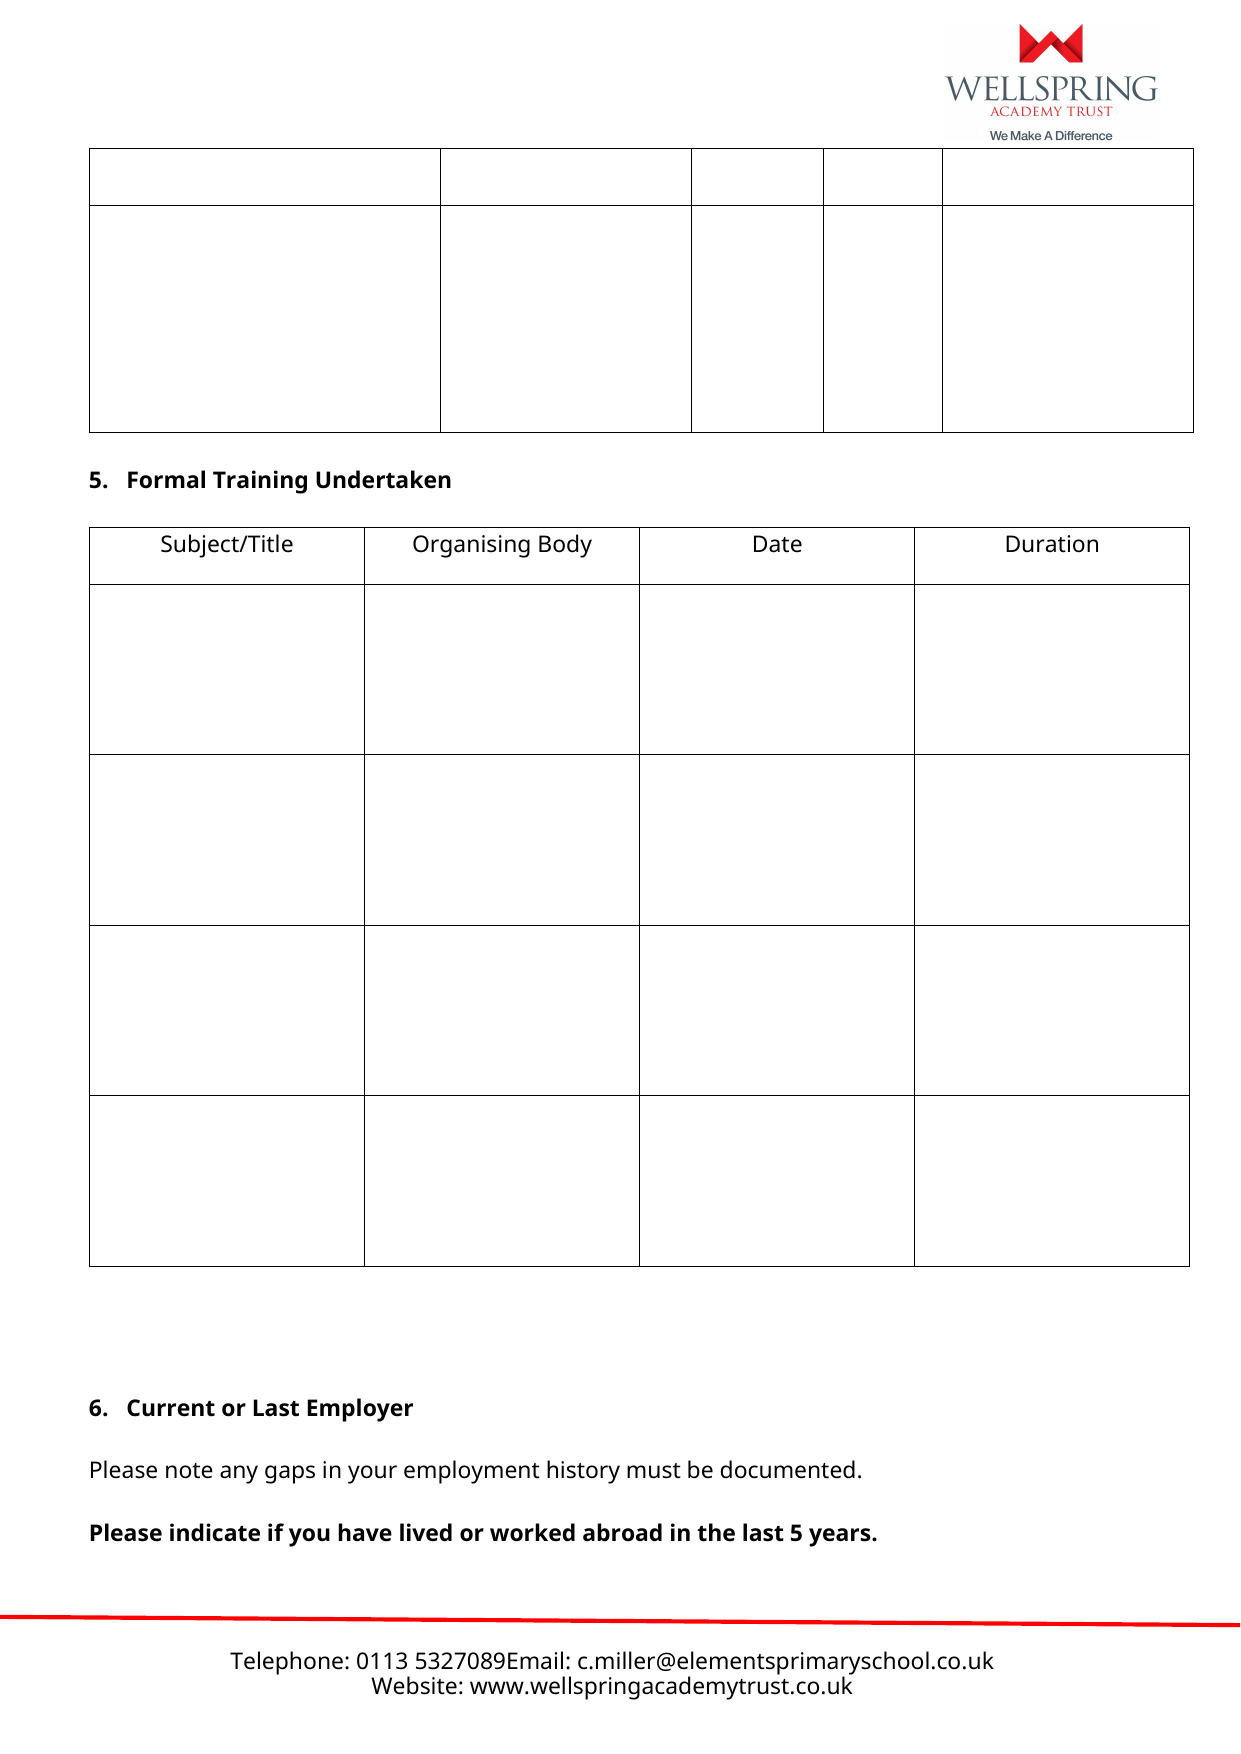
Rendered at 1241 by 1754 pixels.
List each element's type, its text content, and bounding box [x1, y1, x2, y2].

table_cell [640, 755, 914, 925]
table_cell [90, 206, 440, 432]
picture [943, 23, 1159, 141]
table_cell [692, 206, 823, 432]
table_cell [441, 149, 691, 205]
table_cell [365, 585, 639, 754]
table_cell [365, 755, 639, 925]
text Please indicate if you have lived or worked abroad in the last 5 years. [89, 1517, 1167, 1548]
table_cell [441, 206, 691, 432]
text Please note any gaps in your employment history must be documented. [89, 1454, 1167, 1486]
table_header Organising Body [365, 528, 639, 584]
table_cell [824, 149, 942, 205]
table_cell [365, 926, 639, 1095]
table_cell [90, 585, 364, 754]
table_cell [90, 926, 364, 1095]
list Current or Last Employer [89, 1392, 1167, 1423]
table_cell [640, 585, 914, 754]
table_cell [640, 926, 914, 1095]
table_cell [943, 206, 1193, 432]
table_cell [915, 1096, 1189, 1266]
table_cell [692, 149, 823, 205]
table_cell [90, 1096, 364, 1266]
table_header Duration [915, 528, 1189, 584]
table_cell [824, 206, 942, 432]
table_cell [365, 1096, 639, 1266]
table_cell [915, 926, 1189, 1095]
table_cell [915, 585, 1189, 754]
table_header Subject/Title [90, 528, 364, 584]
list Formal Training Undertaken [89, 464, 1167, 496]
table_cell [640, 1096, 914, 1266]
table_cell [943, 149, 1193, 205]
table_cell [90, 149, 440, 205]
table_cell [915, 755, 1189, 925]
table_header Date [640, 528, 914, 584]
table_cell [90, 755, 364, 925]
